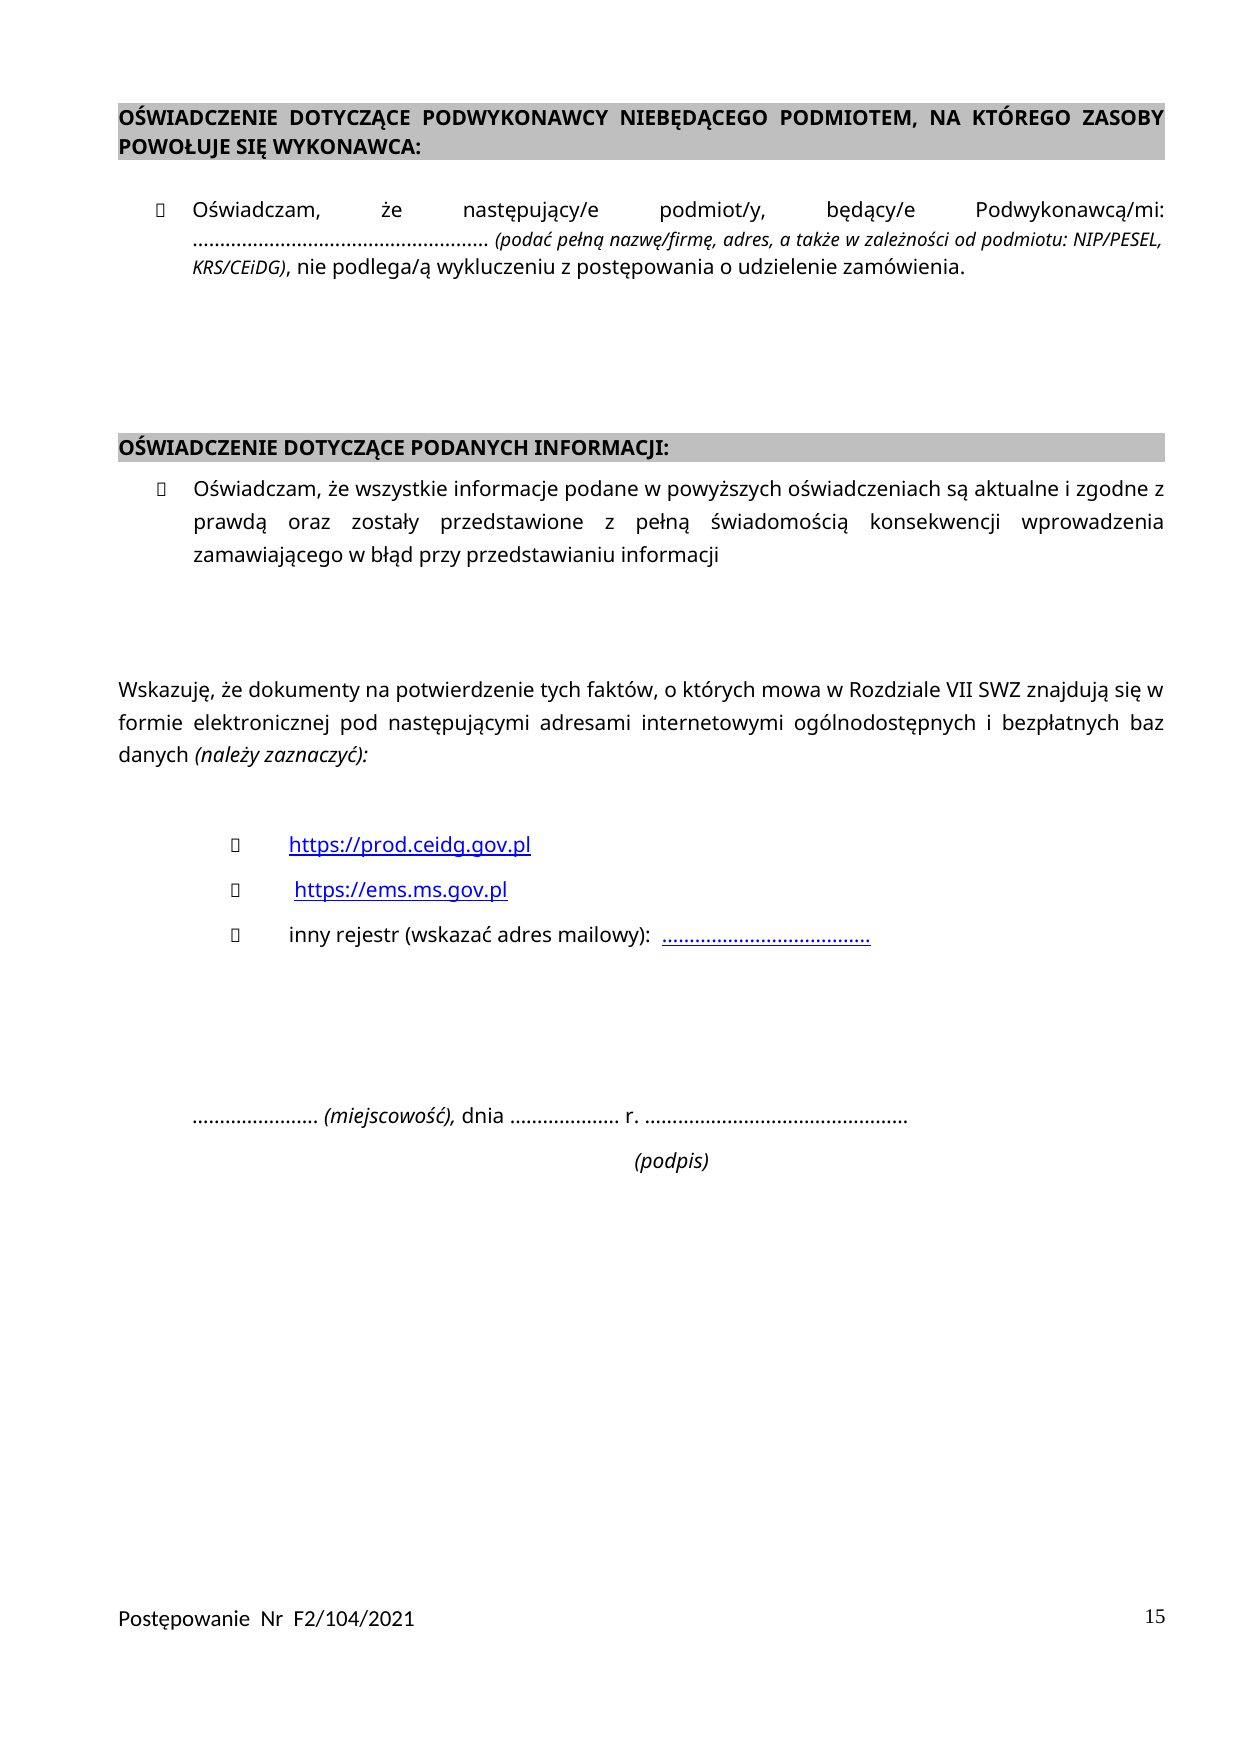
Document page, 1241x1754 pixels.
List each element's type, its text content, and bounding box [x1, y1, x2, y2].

list https://ems.ms.gov.pl [229, 876, 1165, 904]
list https://prod.ceidg.gov.pl [229, 830, 1165, 859]
text (podpis) [561, 1146, 1165, 1174]
list Oświadczam, że następujący/e podmiot/y, będący/e Podwykonawcą/mi: ……………………………………………… (podać pełną nazwę/firmę, adres, a także w zależności od podmiotu: NIP/PESEL, KRS/CEiDG), nie podlega/ą wykluczeniu z postępowania o udzielenie zamówienia. [154, 195, 1165, 281]
text Wskazuję, że dokumenty na potwierdzenie tych faktów, o których mowa w Rozdziale VII SWZ znajdują się w formie elektronicznej pod następującymi adresami internetowymi ogólnodostępnych i bezpłatnych baz danych (należy zaznaczyć): [118, 675, 1165, 769]
text …………….……. (miejscowość), dnia ………….……. r. ………………………………………… [118, 1101, 1165, 1129]
list Oświadczam, że wszystkie informacje podane w powyższych oświadczeniach są aktualne i zgodne z prawdą oraz zostały przedstawione z pełną świadomością konsekwencji wprowadzenia zamawiającego w błąd przy przedstawianiu informacji [156, 474, 1165, 568]
text OŚWIADCZENIE DOTYCZĄCE PODANYCH INFORMACJI: [118, 433, 1165, 462]
text OŚWIADCZENIE DOTYCZĄCE PODWYKONAWCY NIEBĘDĄCEGO PODMIOTEM, NA KTÓREGO ZASOBY POWOŁUJE SIĘ WYKONAWCA: [118, 103, 1165, 160]
list inny rejestr (wskazać adres mailowy): ……………………………….. [229, 921, 1165, 949]
